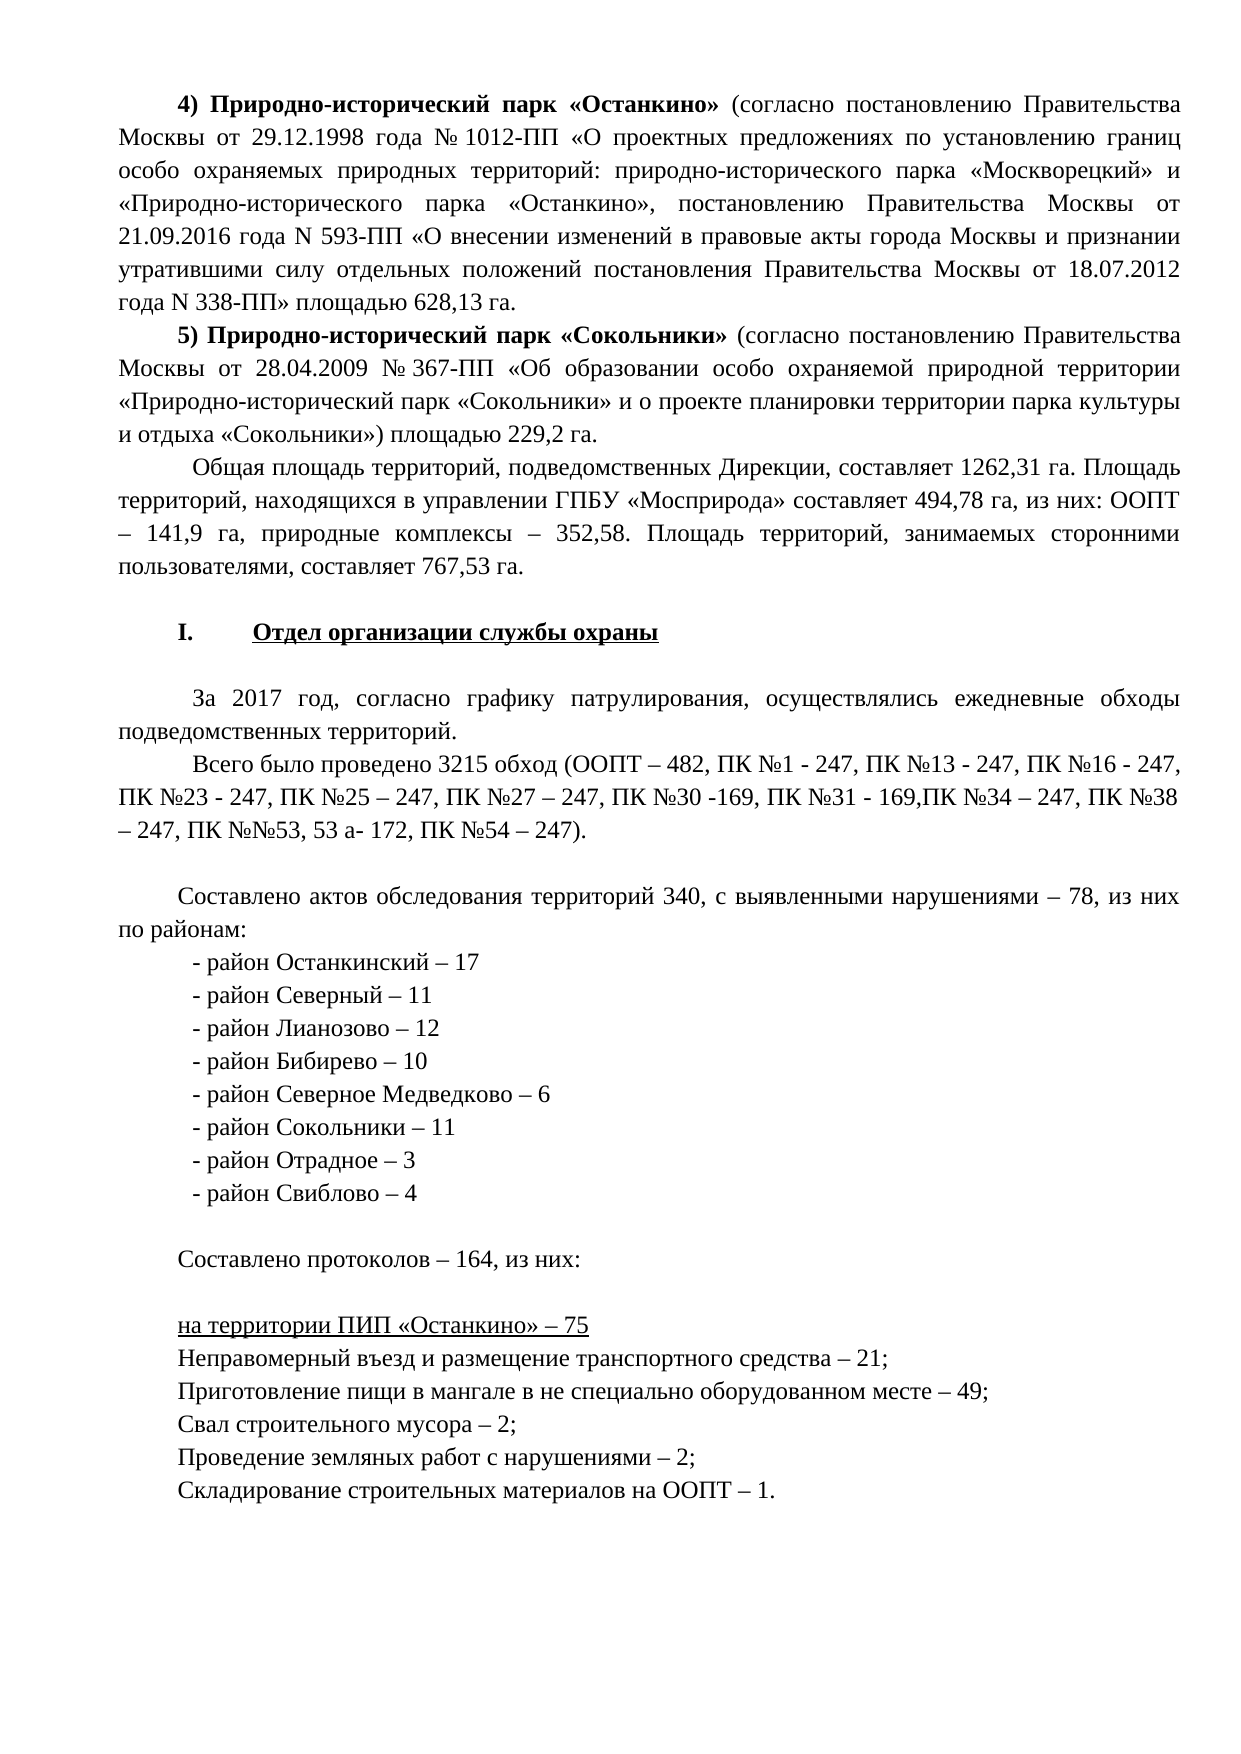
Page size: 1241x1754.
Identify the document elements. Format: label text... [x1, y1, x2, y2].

text Свал строительного мусора – 2; [118, 1409, 1181, 1438]
text - район Северный – 11 [118, 980, 1181, 1009]
text Проведение земляных работ с нарушениями – 2; [118, 1442, 1181, 1471]
text - район Свиблово – 4 [118, 1178, 1181, 1207]
text - район Отрадное – 3 [118, 1145, 1181, 1174]
text Составлено актов обследования территорий 340, с выявленными нарушениями – 78, из них по районам: [118, 881, 1181, 943]
text на территории ПИП «Останкино» – 75 [118, 1310, 1181, 1339]
text Складирование строительных материалов на ООПТ – 1. [118, 1476, 1181, 1504]
text Составлено протоколов – 164, из них: [118, 1244, 1181, 1273]
text 4) Природно-исторический парк «Останкино» (согласно постановлению Правительства Москвы от 29.12.1998 года № 1012-ПП «О проектных предложениях по установлению границ особо охраняемых природных территорий: природно-исторического парка «Москворецкий» и «Природно-исторического парка «Останкино», постановлению Правительства Москвы от 21.09.2016 года N 593-ПП «О внесении изменений в правовые акты города Москвы и признании утратившими силу отдельных положений постановления Правительства Москвы от 18.07.2012 года N 338-ПП» площадью 628,13 га. [118, 89, 1181, 316]
text Всего было проведено 3215 обход (ООПТ – 482, ПК №1 - 247, ПК №13 - 247, ПК №16 - 247, ПК №23 - 247, ПК №25 – 247, ПК №27 – 247, ПК №30 -169, ПК №31 - 169,ПК №34 – 247, ПК №38 – 247, ПК №№53, 53 а- 172, ПК №54 – 247). [118, 749, 1181, 844]
text - район Лианозово – 12 [118, 1013, 1181, 1042]
text Общая площадь территорий, подведомственных Дирекции, составляет 1262,31 га. Площадь территорий, находящихся в управлении ГПБУ «Мосприрода» составляет 494,78 га, из них: ООПТ – 141,9 га, природные комплексы – 352,58. Площадь территорий, занимаемых сторонними пользователями, составляет 767,53 га. [118, 452, 1181, 580]
text Приготовление пищи в мангале в не специально оборудованном месте – 49; [118, 1376, 1181, 1405]
text - район Останкинский – 17 [118, 947, 1181, 976]
text - район Бибирево – 10 [118, 1046, 1181, 1075]
text Неправомерный въезд и размещение транспортного средства – 21; [118, 1343, 1181, 1372]
text - район Северное Медведково – 6 [118, 1079, 1181, 1108]
text - район Сокольники – 11 [118, 1112, 1181, 1141]
list Отдел организации службы охраны [177, 617, 1181, 646]
text За 2017 год, согласно графику патрулирования, осуществлялись ежедневные обходы подведомственных территорий. [118, 683, 1181, 745]
text 5) Природно-исторический парк «Сокольники» (согласно постановлению Правительства Москвы от 28.04.2009 № 367-ПП «Об образовании особо охраняемой природной территории «Природно-исторический парк «Сокольники» и о проекте планировки территории парка культуры и отдыха «Сокольники») площадью 229,2 га. [118, 320, 1181, 448]
